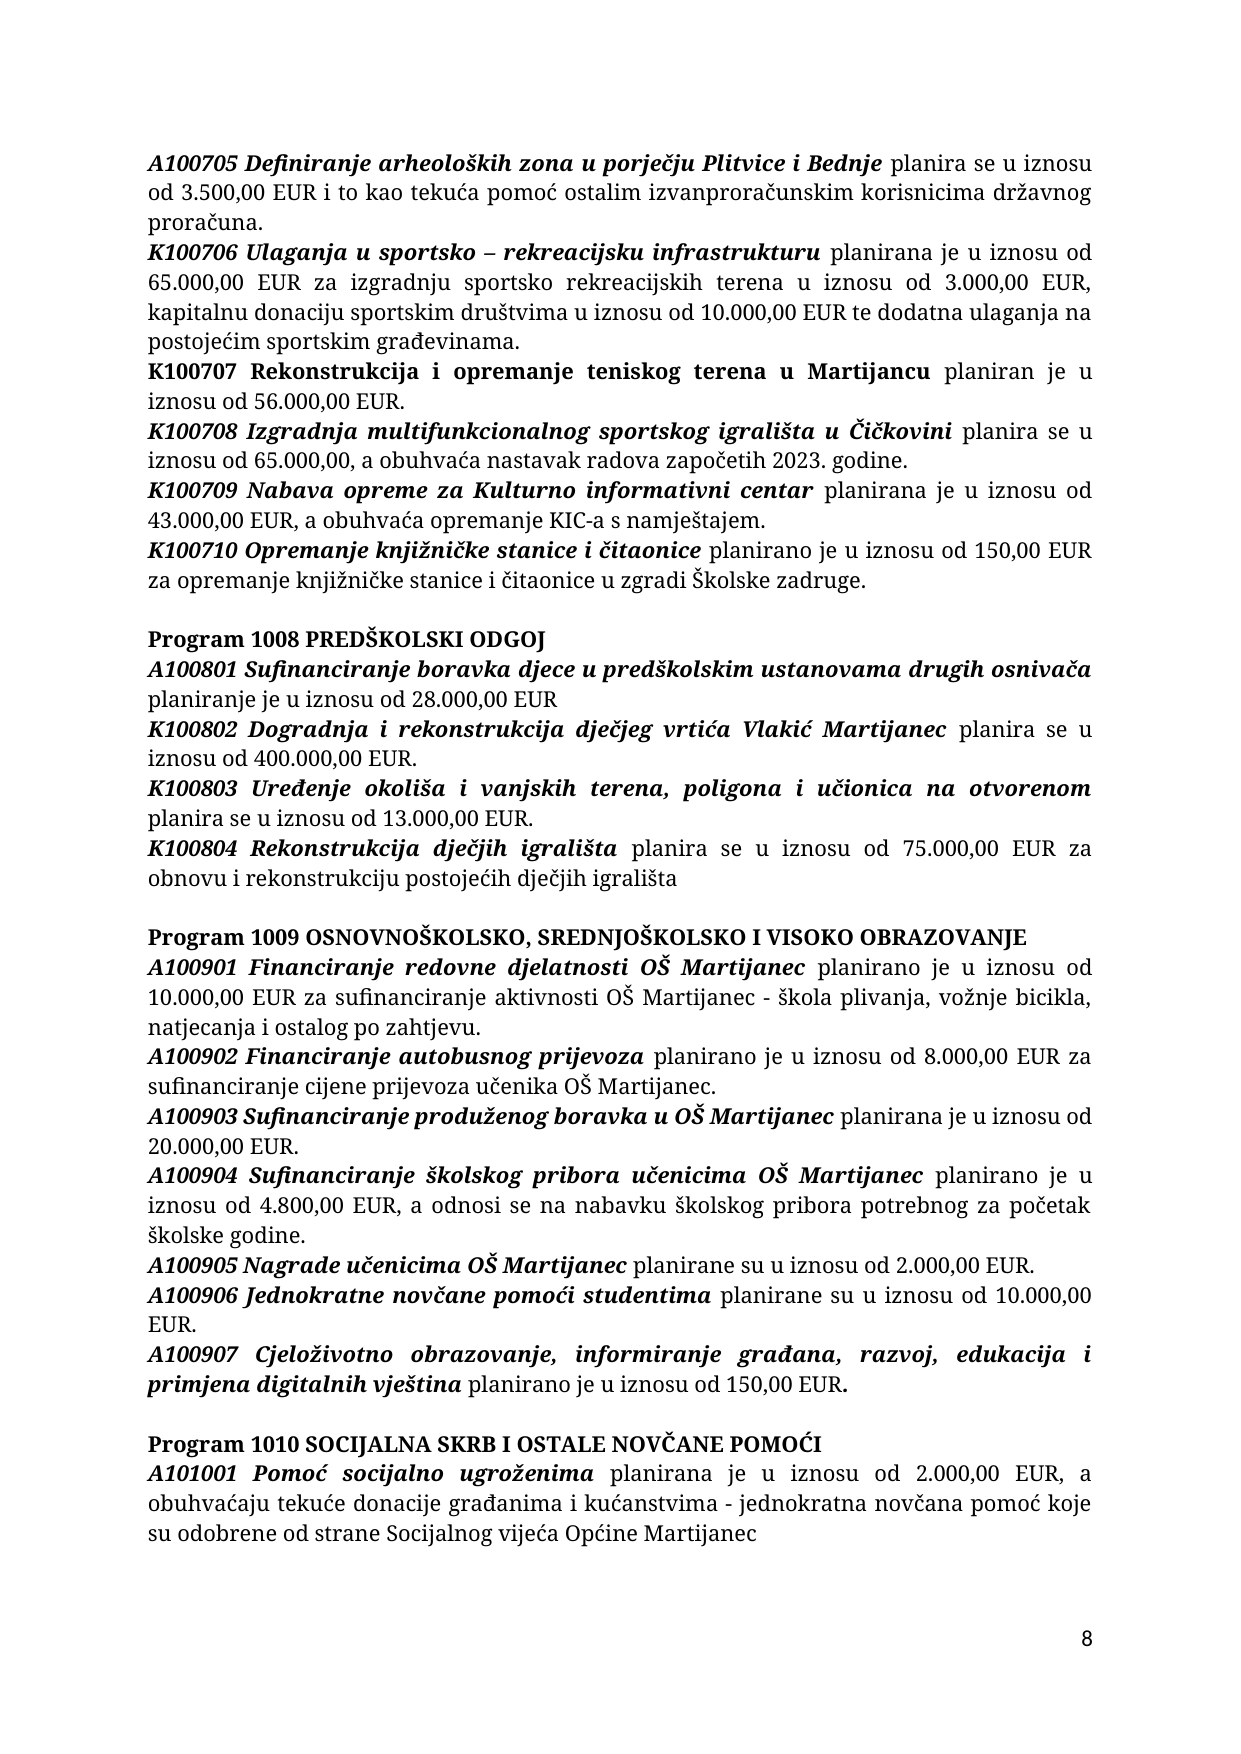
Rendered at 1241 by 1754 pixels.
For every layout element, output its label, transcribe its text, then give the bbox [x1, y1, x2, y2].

text Program 1009 OSNOVNOŠKOLSKO, SREDNJOŠKOLSKO I VISOKO OBRAZOVANJE [148, 922, 1093, 952]
text K100709 Nabava opreme za Kulturno informativni centar planirana je u iznosu od 43.000,00 EUR, a obuhvaća opremanje KIC-a s namještajem. [148, 475, 1093, 535]
text Program 1010 SOCIJALNA SKRB I OSTALE NOVČANE POMOĆI [148, 1429, 1093, 1458]
text A100904 Sufinanciranje školskog pribora učenicima OŠ Martijanec planirano je u iznosu od 4.800,00 EUR, a odnosi se na nabavku školskog pribora potrebnog za početak školske godine. [148, 1161, 1093, 1250]
text K100706 Ulaganja u sportsko – rekreacijsku infrastrukturu planirana je u iznosu od 65.000,00 EUR za izgradnju sportsko rekreacijskih terena u iznosu od 3.000,00 EUR, kapitalnu donaciju sportskim društvima u iznosu od 10.000,00 EUR te dodatna ulaganja na postojećim sportskim građevinama. [148, 237, 1093, 356]
text K100803 Uređenje okoliša i vanjskih terena, poligona i učionica na otvorenom planira se u iznosu od 13.000,00 EUR. [148, 773, 1093, 833]
text K100802 Dogradnja i rekonstrukcija dječjeg vrtića Vlakić Martijanec planira se u iznosu od 400.000,00 EUR. [148, 714, 1093, 773]
text A100907 Cjeloživotno obrazovanje, informiranje građana, razvoj, edukacija i primjena digitalnih vještina planirano je u iznosu od 150,00 EUR. [148, 1339, 1093, 1399]
text K100804 Rekonstrukcija dječjih igrališta planira se u iznosu od 75.000,00 EUR za obnovu i rekonstrukciju postojećih dječjih igrališta [148, 833, 1093, 892]
text A100705 Definiranje arheoloških zona u porječju Plitvice i Bednje planira se u iznosu od 3.500,00 EUR i to kao tekuća pomoć ostalim izvanproračunskim korisnicima državnog proračuna. [148, 148, 1093, 237]
text A100902 Financiranje autobusnog prijevoza planirano je u iznosu od 8.000,00 EUR za sufinanciranje cijene prijevoza učenika OŠ Martijanec. [148, 1041, 1093, 1101]
text A101001 Pomoć socijalno ugroženima planirana je u iznosu od 2.000,00 EUR, a obuhvaćaju tekuće donacije građanima i kućanstvima - jednokratna novčana pomoć koje su odobrene od strane Socijalnog vijeća Općine Martijanec [148, 1458, 1093, 1548]
text A100906 Jednokratne novčane pomoći studentima planirane su u iznosu od 10.000,00 EUR. [148, 1280, 1093, 1339]
text K100710 Opremanje knjižničke stanice i čitaonice planirano je u iznosu od 150,00 EUR za opremanje knjižničke stanice i čitaonice u zgradi Školske zadruge. [148, 535, 1093, 594]
text A100801 Sufinanciranje boravka djece u predškolskim ustanovama drugih osnivača planiranje je u iznosu od 28.000,00 EUR [148, 654, 1093, 714]
text K100708 Izgradnja multifunkcionalnog sportskog igrališta u Čičkovini planira se u iznosu od 65.000,00, a obuhvaća nastavak radova započetih 2023. godine. [148, 416, 1093, 475]
text Program 1008 PREDŠKOLSKI ODGOJ [148, 624, 1093, 654]
text A100901 Financiranje redovne djelatnosti OŠ Martijanec planirano je u iznosu od 10.000,00 EUR za sufinanciranje aktivnosti OŠ Martijanec - škola plivanja, vožnje bicikla, natjecanja i ostalog po zahtjevu. [148, 952, 1093, 1041]
text K100707 Rekonstrukcija i opremanje teniskog terena u Martijancu planiran je u iznosu od 56.000,00 EUR. [148, 356, 1093, 416]
text A100903 Sufinanciranje produženog boravka u OŠ Martijanec planirana je u iznosu od 20.000,00 EUR. [148, 1101, 1093, 1161]
text A100905 Nagrade učenicima OŠ Martijanec planirane su u iznosu od 2.000,00 EUR. [148, 1250, 1093, 1280]
